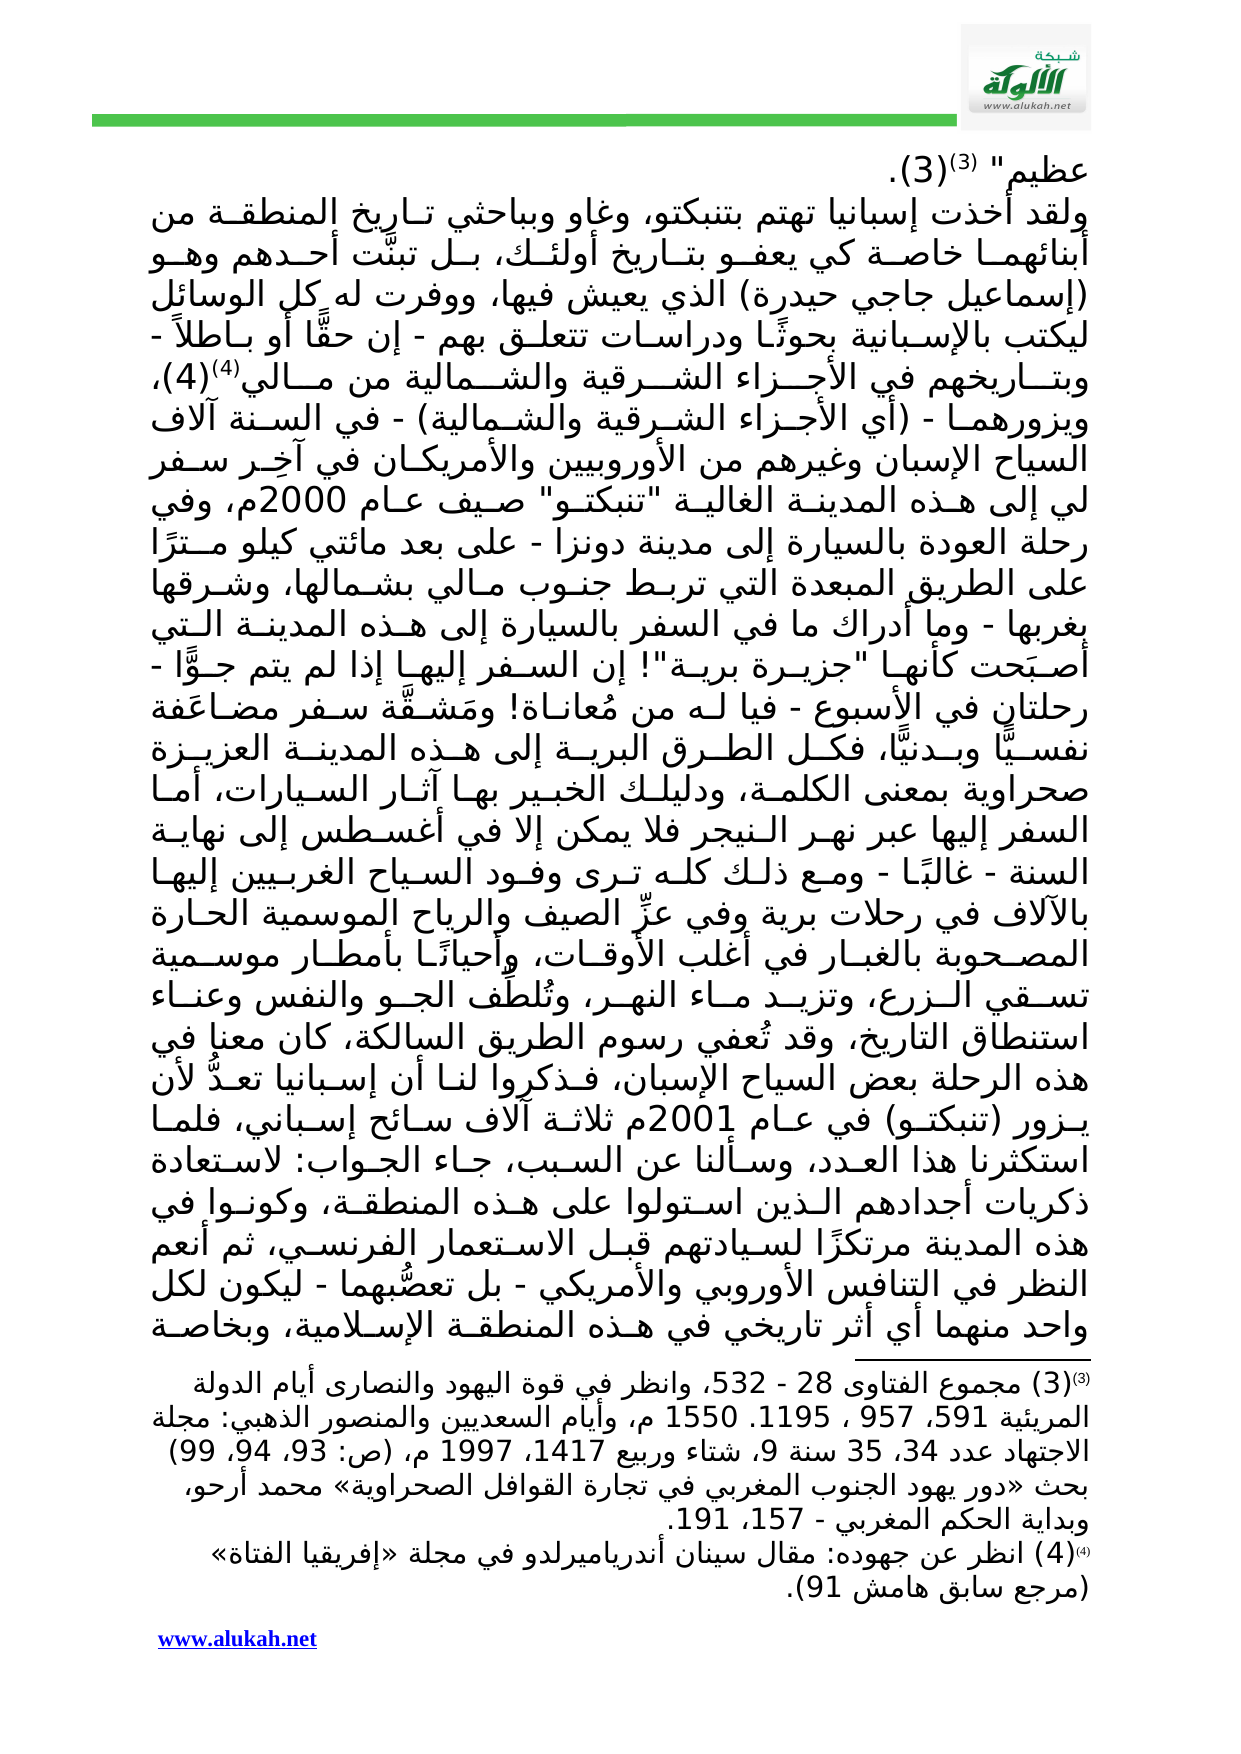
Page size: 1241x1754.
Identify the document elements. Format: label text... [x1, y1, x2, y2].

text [150, 191, 1090, 1346]
text تأمل أيها القارئ، تصوير شيخ الإسلام ابن تيمية لنفوذ النصارى في المغرب قبل هذا الغزو بأكثر من قرنين ونصف ليَزول عنك الاستغراب، ففي وصف أحوال العالم الإسلامي في أيامه، وبعد ذِكر اليمن والحجاز وشمال إفريقيا يقول: "وأما المغرب الأقصى فمع استيلاء الإفرنج على أكثر بلادهم لا يقومون بجهاد النصارى هناك، بل في عسكرهم من النصارى الذين يحملون الصلبان خلق عظيم" (3). [150, 150, 1090, 191]
